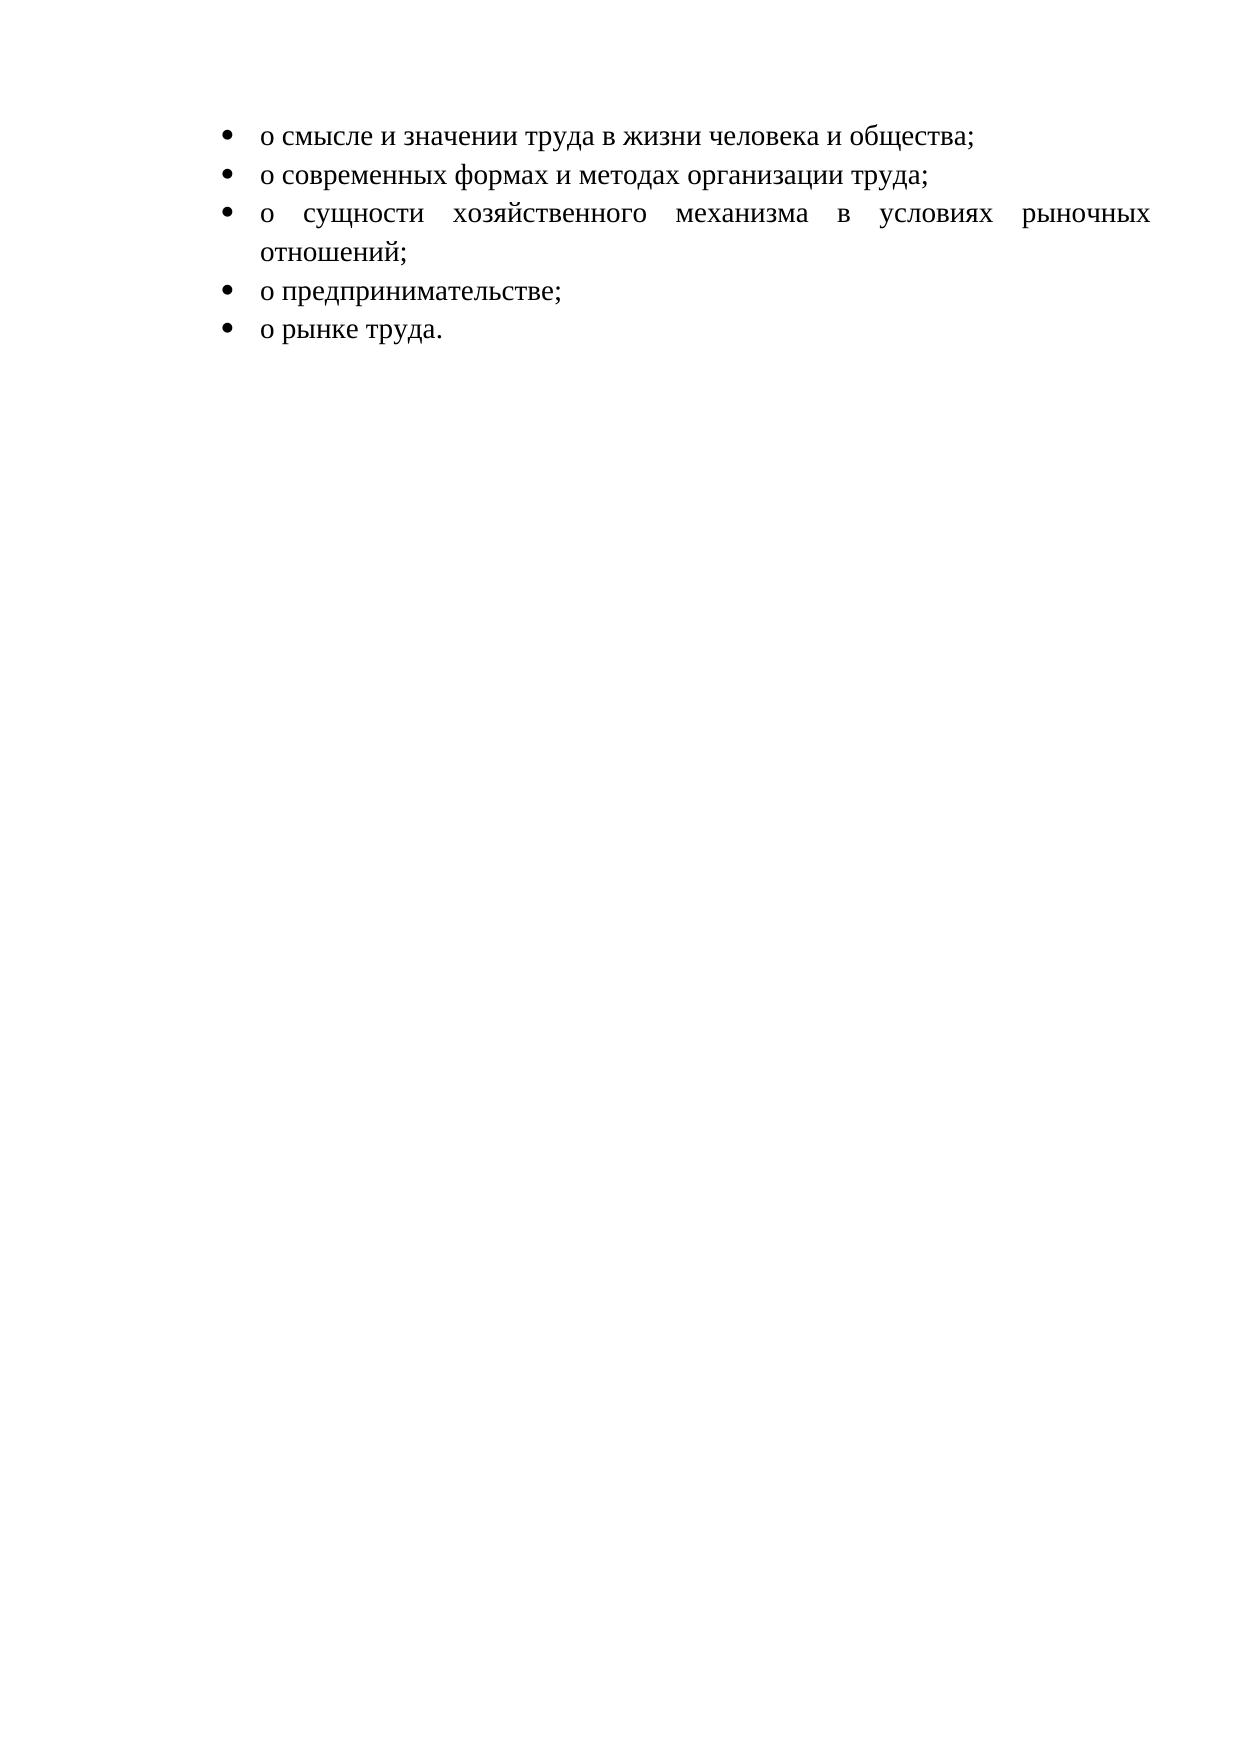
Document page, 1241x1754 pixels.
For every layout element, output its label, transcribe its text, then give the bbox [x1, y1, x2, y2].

list о современных формах и методах организации труда; [222, 157, 1152, 190]
list о рынке труда. [222, 311, 1152, 345]
list о смысле и значении труда в жизни человека и общества; [222, 118, 1152, 152]
list о предпринимательстве; [222, 273, 1152, 306]
list о сущности хозяйственного механизма в условиях рыночных отношений; [222, 195, 1152, 268]
